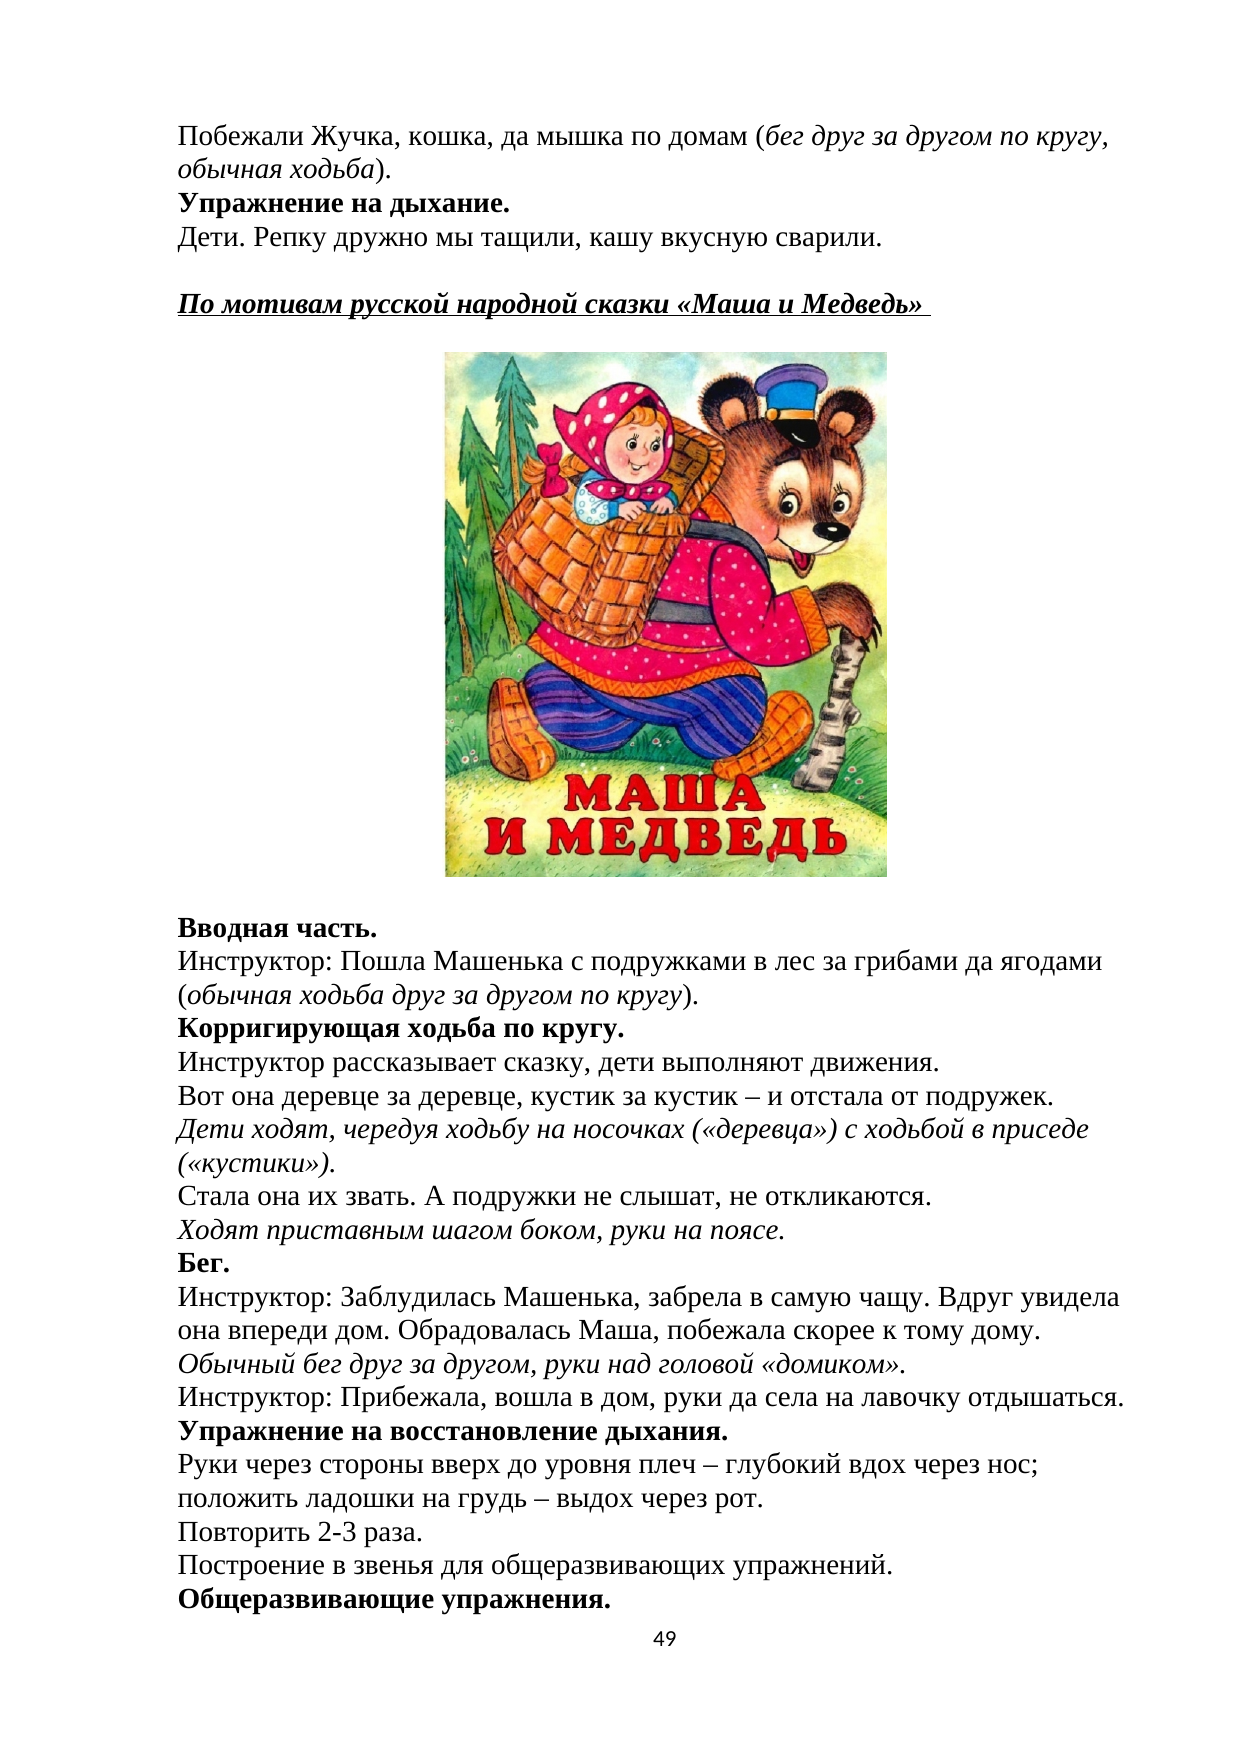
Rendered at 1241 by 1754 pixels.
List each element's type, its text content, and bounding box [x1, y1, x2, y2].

text Инструктор: Заблудилась Машенька, забрела в самую чащу. Вдруг увидела она впереди дом. Обрадовалась Маша, побежала скорее к тому дому. [177, 1279, 1152, 1346]
text Упражнение на дыхание. [177, 185, 1152, 219]
text Бег. [177, 1245, 1152, 1279]
text Обычный бег друг за другом, руки над головой «домиком». [177, 1346, 1152, 1379]
text Вот она деревце за деревце, кустик за кустик – и отстала от подружек. [177, 1078, 1152, 1111]
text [177, 118, 1152, 185]
text Упражнение на восстановление дыхания. [177, 1413, 1152, 1447]
text Общеразвивающие упражнения. [177, 1581, 1152, 1614]
text Построение в звенья для общеразвивающих упражнений. [177, 1547, 1152, 1581]
text Ходят приставным шагом боком, руки на поясе. [177, 1212, 1152, 1245]
text Корригирующая ходьба по кругу. [177, 1011, 1152, 1044]
text Инструктор: Прибежала, вошла в дом, руки да села на лавочку отдышаться. [177, 1379, 1152, 1413]
text Дети. Репку дружно мы тащили, кашу вкусную сварили. [177, 219, 1152, 252]
text По мотивам русской народной сказки «Маша и Медведь» [177, 286, 1152, 319]
picture [442, 352, 887, 877]
text Инструктор рассказывает сказку, дети выполняют движения. [177, 1044, 1152, 1078]
text Вводная часть. [177, 910, 1152, 943]
text Стала она их звать. А подружки не слышат, не откликаются. [177, 1178, 1152, 1212]
text Повторить 2-3 раза. [177, 1514, 1152, 1547]
text Инструктор: Пошла Машенька с подружками в лес за грибами да ягодами (обычная ходьба друг за другом по кругу). [177, 943, 1152, 1011]
text Руки через стороны вверх до уровня плеч – глубокий вдох через нос; положить ладошки на грудь – выдох через рот. [177, 1447, 1152, 1514]
text Дети ходят, чередуя ходьбу на носочках («деревца») с ходьбой в приседе («кустики»). [177, 1111, 1152, 1178]
